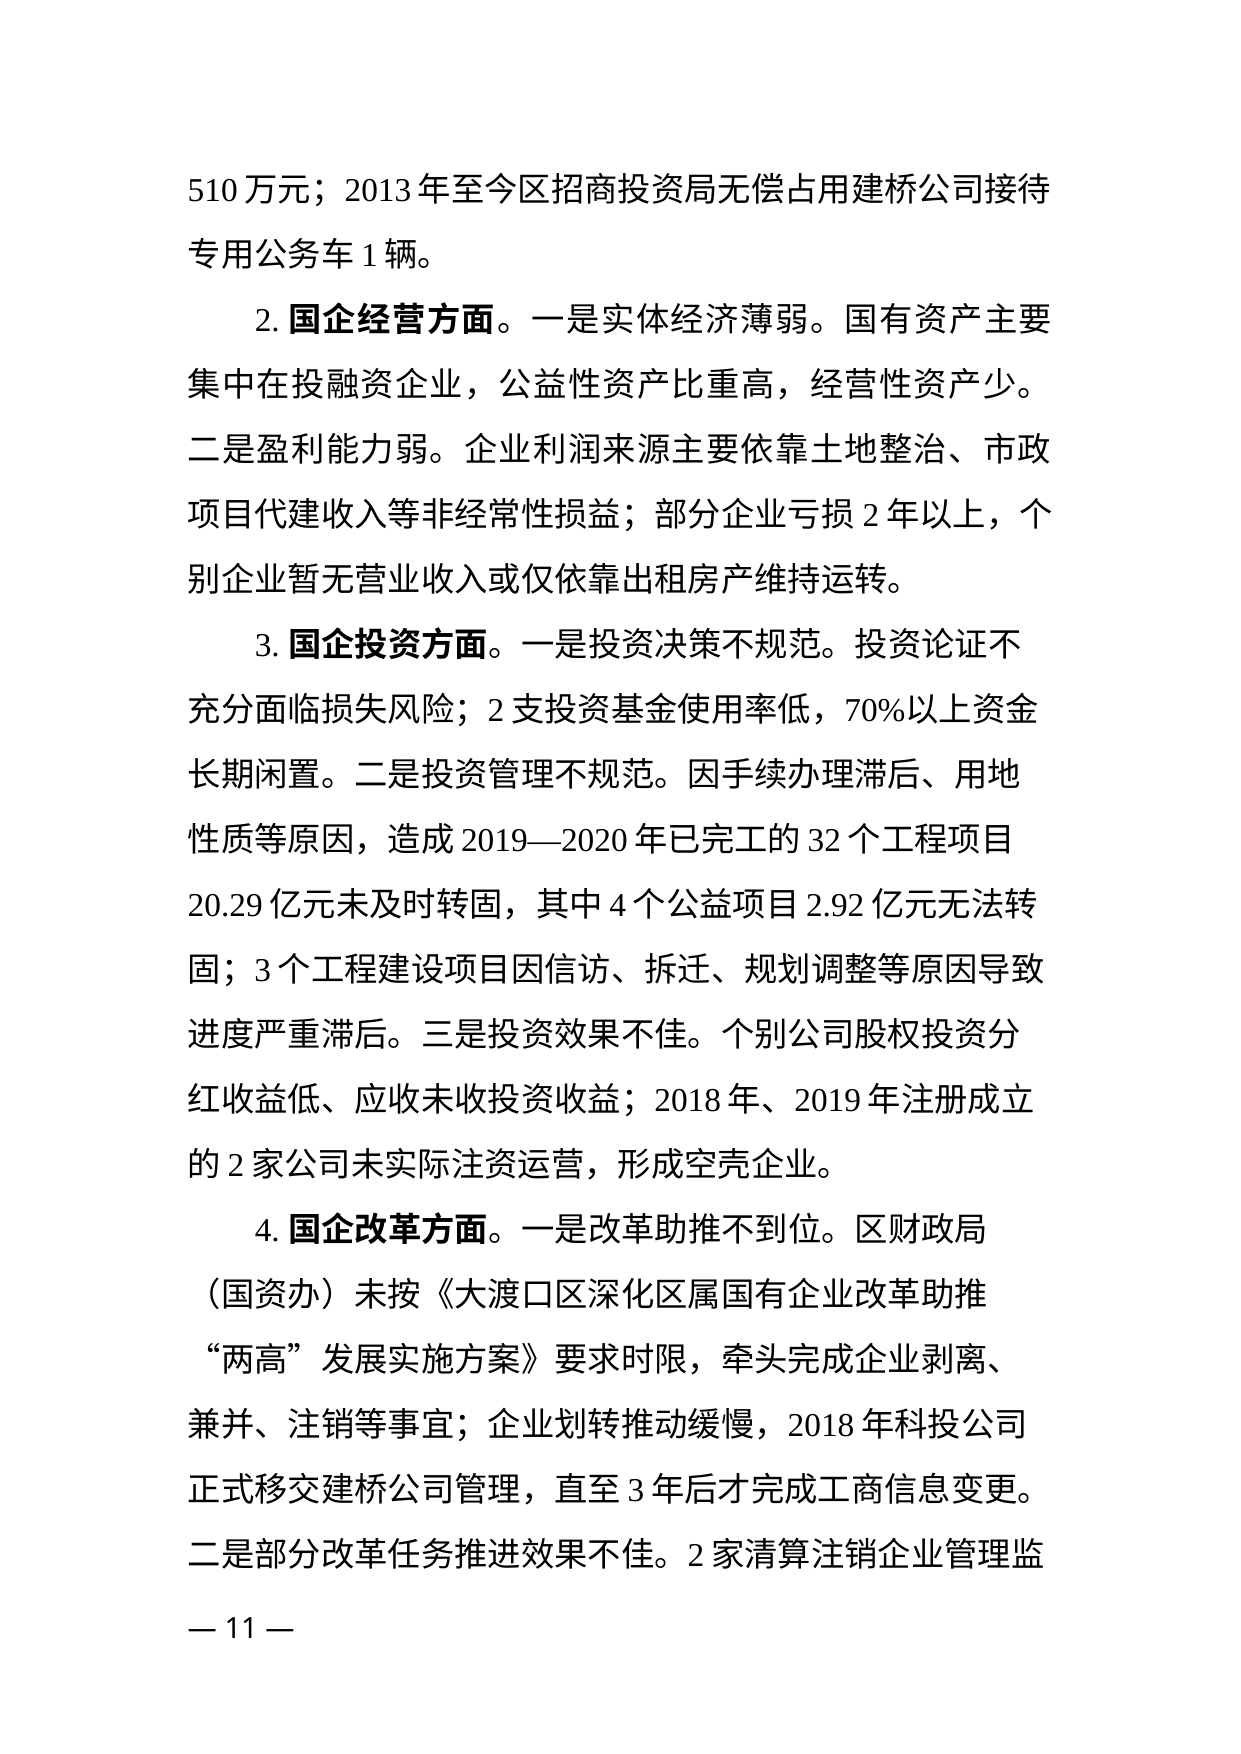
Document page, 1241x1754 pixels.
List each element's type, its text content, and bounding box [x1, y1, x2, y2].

list 国企经营方面。一是实体经济薄弱。国有资产主要集中在投融资企业，公益性资产比重高，经营性资产少。二是盈利能力弱。企业利润来源主要依靠土地整治、市政项目代建收入等非经常性损益；部分企业亏损2年以上，个别企业暂无营业收入或仅依靠出租房产维持运转。 [187, 284, 1053, 609]
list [187, 154, 1053, 284]
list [187, 1194, 1053, 1584]
list 国企投资方面。一是投资决策不规范。投资论证不充分面临损失风险；2支投资基金使用率低，70%以上资金长期闲置。二是投资管理不规范。因手续办理滞后、用地性质等原因，造成2019—2020年已完工的32个工程项目20.29亿元未及时转固，其中4个公益项目2.92亿元无法转固；3个工程建设项目因信访、拆迁、规划调整等原因导致进度严重滞后。三是投资效果不佳。个别公司股权投资分红收益低、应收未收投资收益；2018年、2019年注册成立的2家公司未实际注资运营，形成空壳企业。 [187, 609, 1053, 1194]
